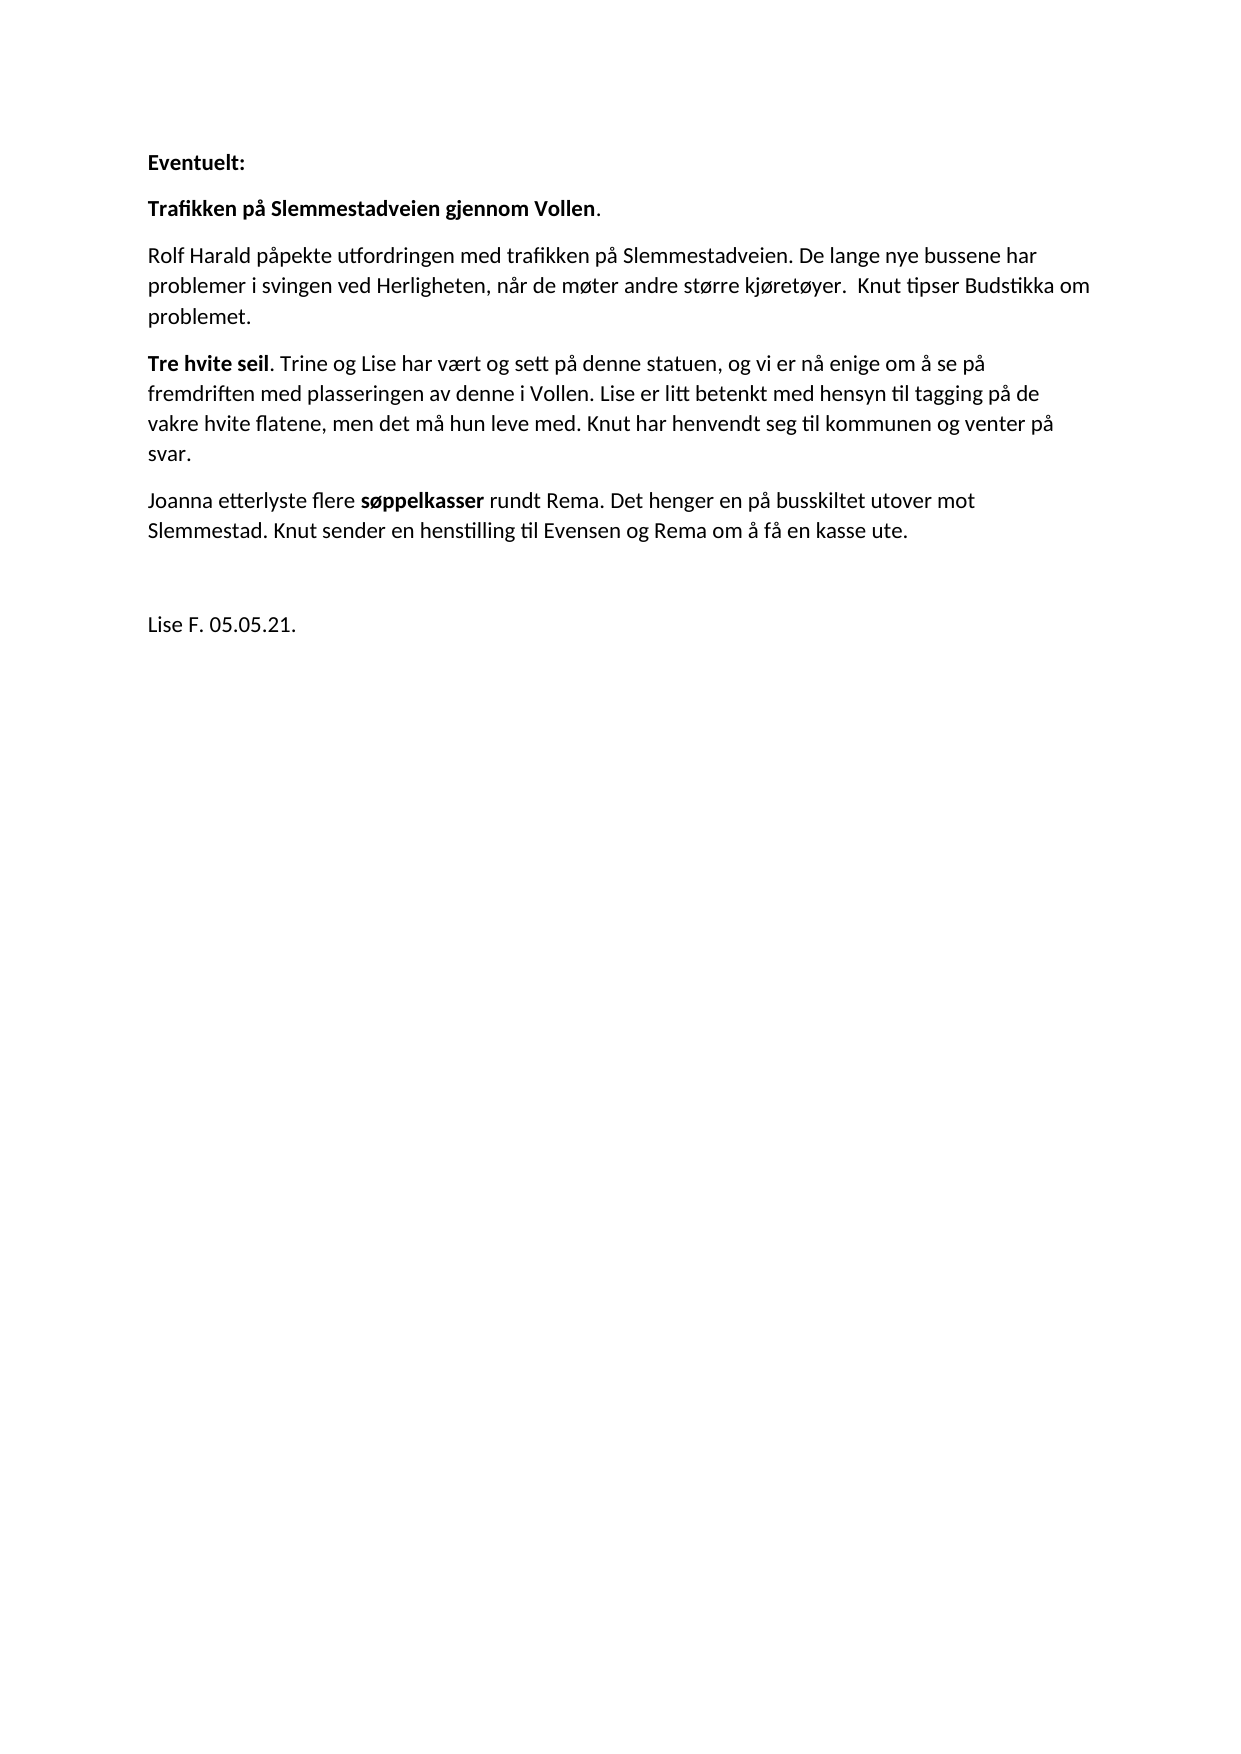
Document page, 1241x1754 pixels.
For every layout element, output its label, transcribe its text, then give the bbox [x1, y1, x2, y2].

text Lise F. 05.05.21. [148, 610, 1093, 638]
text Eventuelt: [148, 148, 1093, 176]
text Tre hvite seil. Trine og Lise har vært og sett på denne statuen, og vi er nå enige om å se på fremdriften med plasseringen av denne i Vollen. Lise er litt betenkt med hensyn til tagging på de vakre hvite flatene, men det må hun leve med. Knut har henvendt seg til kommunen og venter på svar. [148, 349, 1093, 467]
text Rolf Harald påpekte utfordringen med trafikken på Slemmestadveien. De lange nye bussene har problemer i svingen ved Herligheten, når de møter andre større kjøretøyer. Knut tipser Budstikka om problemet. [148, 241, 1093, 330]
text Joanna etterlyste flere søppelkasser rundt Rema. Det henger en på busskiltet utover mot Slemmestad. Knut sender en henstilling til Evensen og Rema om å få en kasse ute. [148, 486, 1093, 544]
text Trafikken på Slemmestadveien gjennom Vollen. [148, 194, 1093, 222]
